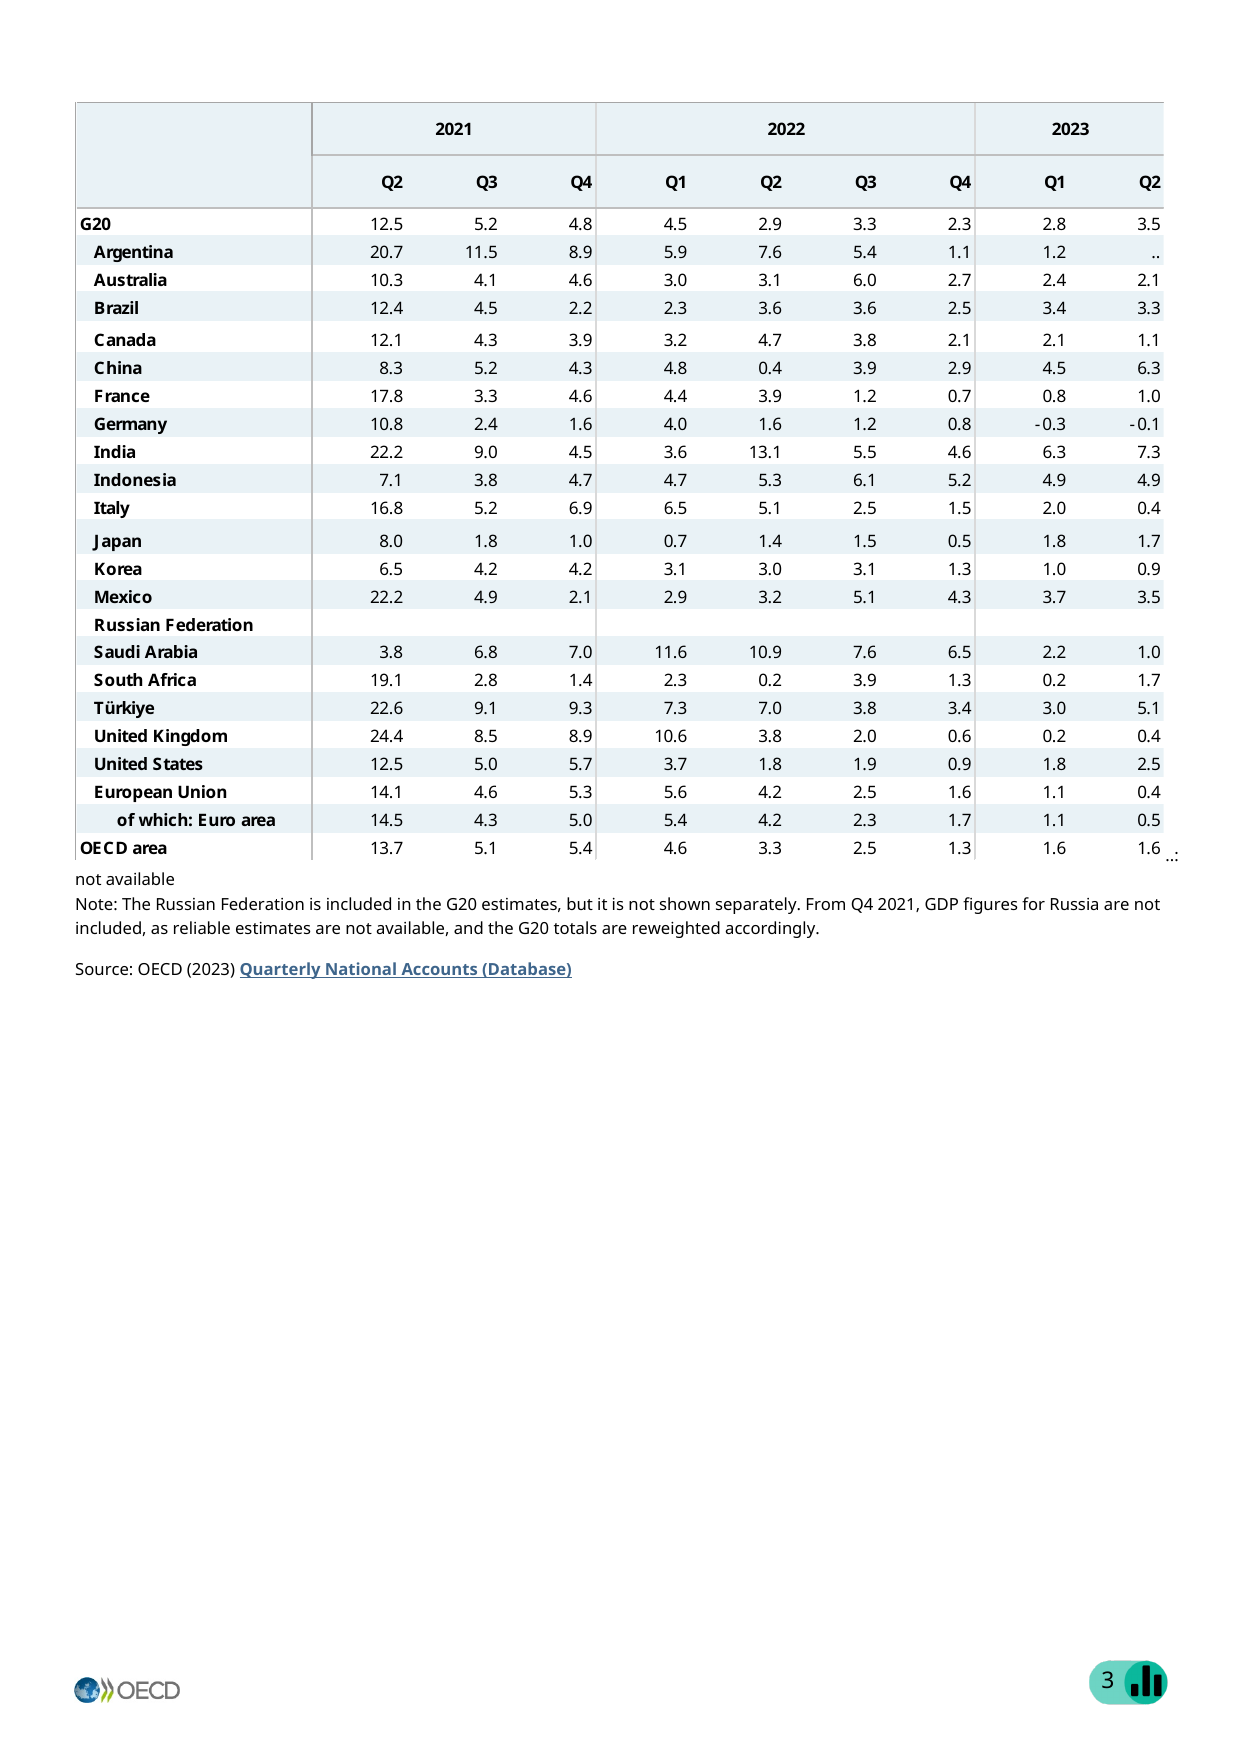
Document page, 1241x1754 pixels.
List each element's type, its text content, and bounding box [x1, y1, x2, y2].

text Source: OECD (2023) Quarterly National Accounts (Database) [75, 958, 1165, 981]
picture [1085, 1658, 1171, 1708]
picture [74, 1677, 180, 1703]
